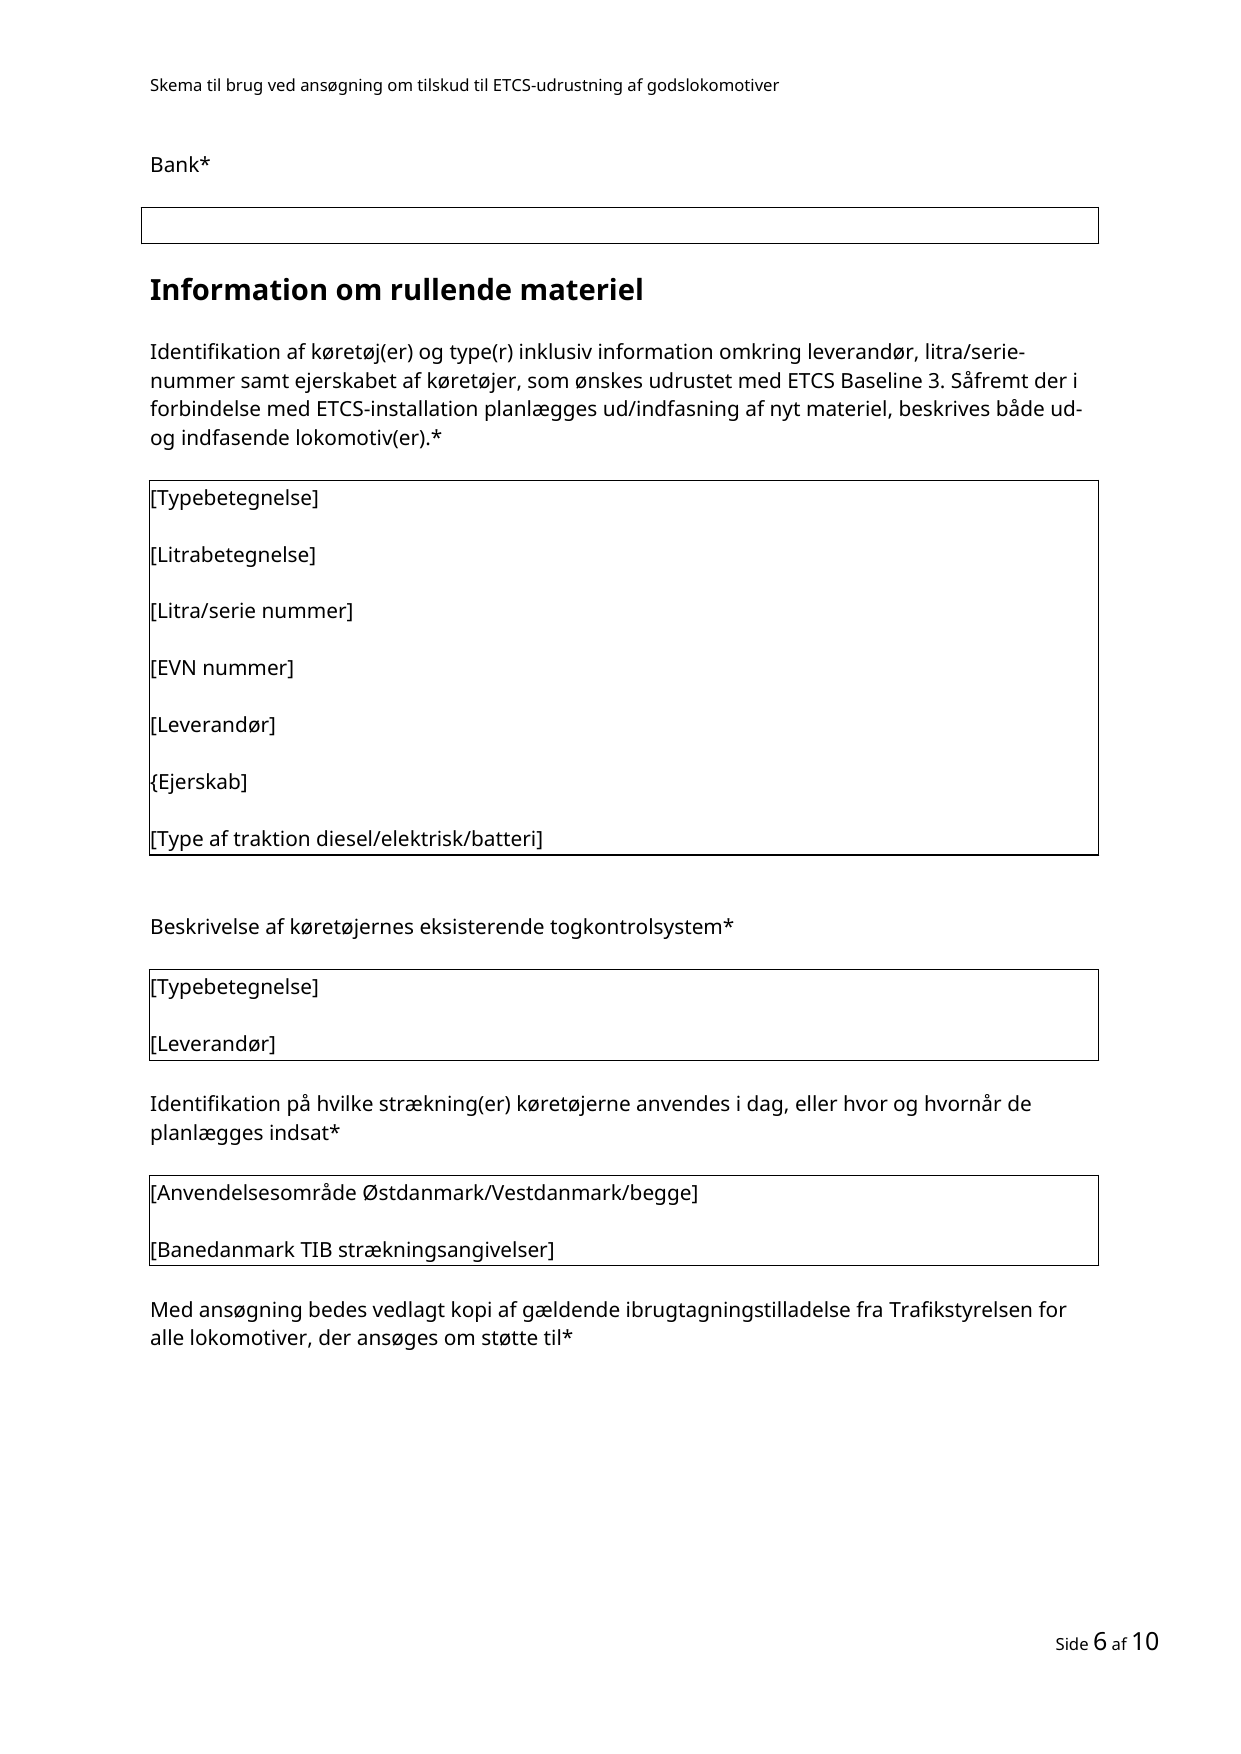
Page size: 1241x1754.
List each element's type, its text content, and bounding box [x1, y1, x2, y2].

text [Anvendelsesområde Østdanmark/Vestdanmark/begge] [150, 1176, 1098, 1206]
text Identifikation af køretøj(er) og type(r) inklusiv information omkring leverandør, litra/serie-nummer samt ejerskabet af køretøjer, som ønskes udrustet med ETCS Baseline 3. Såfremt der i forbindelse med ETCS-installation planlægges ud/indfasning af nyt materiel, beskrives både ud- og indfasende lokomotiv(er).* [150, 337, 1090, 451]
text [Banedanmark TIB strækningsangivelser] [150, 1232, 1098, 1265]
subtitle Information om rullende materiel [150, 269, 1090, 309]
text Med ansøgning bedes vedlagt kopi af gældende ibrugtagningstilladelse fra Trafikstyrelsen for alle lokomotiver, der ansøges om støtte til* [150, 1295, 1090, 1352]
text [EVN nummer] [150, 653, 1090, 682]
text [Type af traktion diesel/elektrisk/batteri] [150, 821, 1098, 854]
text Bank* [150, 150, 1090, 178]
text {Ejerskab] [150, 767, 1090, 796]
text [Leverandør] [150, 1026, 1098, 1060]
text [Litrabetegnelse] [150, 540, 1090, 568]
text [Typebetegnelse] [150, 970, 1098, 1001]
text [Leverandør] [150, 710, 1090, 739]
text Identifikation på hvilke strækning(er) køretøjerne anvendes i dag, eller hvor og hvornår de planlægges indsat* [150, 1089, 1090, 1146]
text [Litra/serie nummer] [150, 597, 1090, 625]
text [Typebetegnelse] [150, 481, 1098, 511]
text Beskrivelse af køretøjernes eksisterende togkontrolsystem* [150, 912, 1090, 941]
